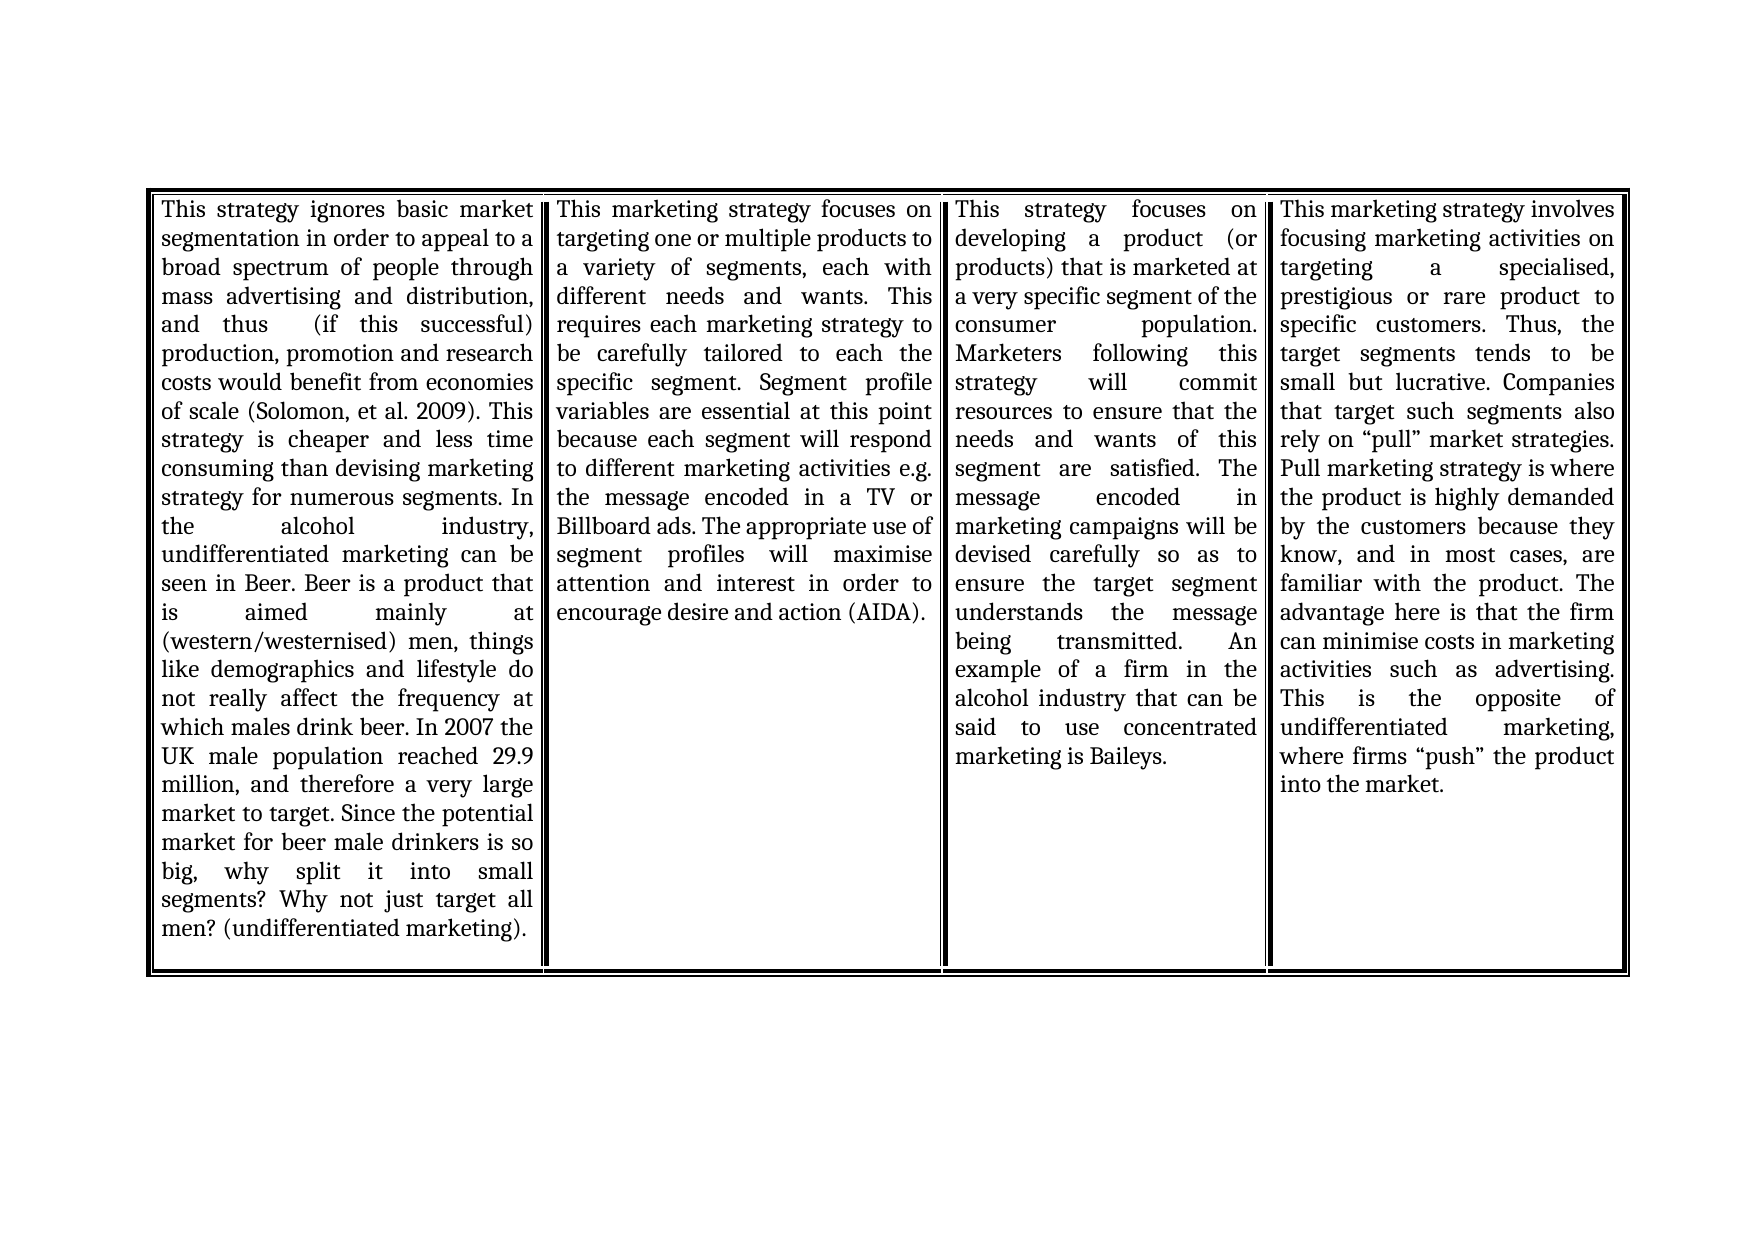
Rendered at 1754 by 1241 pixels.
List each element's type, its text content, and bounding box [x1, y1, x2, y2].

table_cell This marketing strategy involves focusing marketing activities on targeting a specialised, prestigious or rare product to specific customers. Thus, the target segments tends to be small but lucrative. Companies that target such segments also rely on “pull” market strategies. Pull marketing strategy is where the product is highly demanded by the customers because they know, and in most cases, are familiar with the product. The advantage here is that the firm can minimise costs in marketing activities such as advertising. This is the opposite of undifferentiated marketing, where firms “push” the product into the market. [1269, 195, 1622, 969]
table_cell This strategy ignores basic market segmentation in order to appeal to a broad spectrum of people through mass advertising and distribution, and thus (if this successful) production, promotion and research costs would benefit from economies of scale (Solomon, et al. 2009). This strategy is cheaper and less time consuming than devising marketing strategy for numerous segments. In the alcohol industry, undifferentiated marketing can be seen in Beer. Beer is a product that is aimed mainly at (western/westernised) men, things like demographics and lifestyle do not really affect the frequency at which males drink beer. In 2007 the UK male population reached 29.9 million, and therefore a very large market to target. Since the potential market for beer male drinkers is so big, why split it into small segments? Why not just target all men? (undifferentiated marketing). [151, 192, 545, 969]
table_cell This marketing strategy focuses on targeting one or multiple products to a variety of segments, each with different needs and wants. This requires each marketing strategy to be carefully tailored to each the specific segment. Segment profile variables are essential at this point because each segment will respond to different marketing activities e.g. the message encoded in a TV or Billboard ads. The appropriate use of segment profiles will maximise attention and interest in order to encourage desire and action (AIDA). [545, 192, 944, 969]
table_cell This strategy focuses on developing a product (or products) that is marketed at a very specific segment of the consumer population. Marketers following this strategy will commit resources to ensure that the needs and wants of this segment are satisfied. The message encoded in marketing campaigns will be devised carefully so as to ensure the target segment understands the message being transmitted. An example of a firm in the alcohol industry that can be said to use concentrated marketing is Baileys. [944, 192, 1269, 969]
